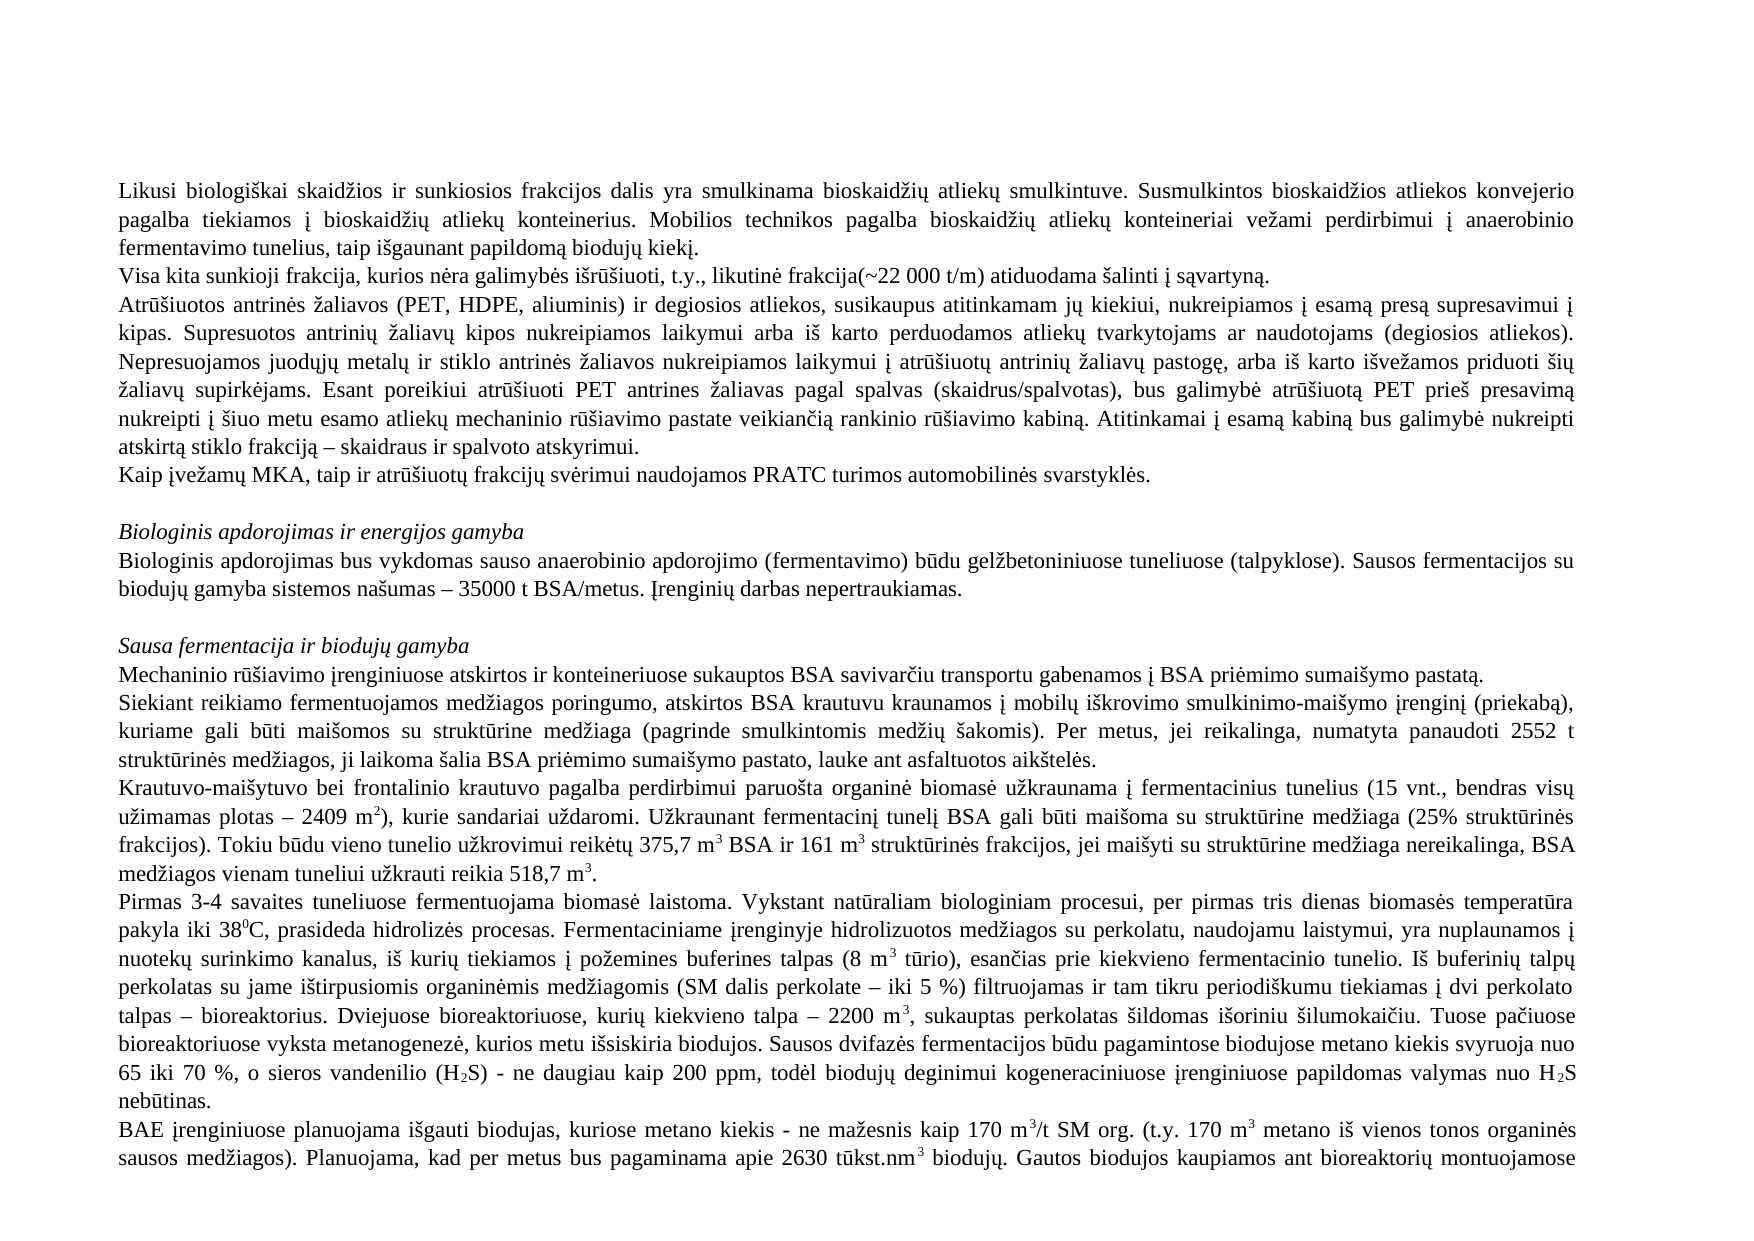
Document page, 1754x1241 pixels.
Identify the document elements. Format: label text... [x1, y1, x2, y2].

text Biologinis apdorojimas bus vykdomas sauso anaerobinio apdorojimo (fermentavimo) būdu gelžbetoniniuose tuneliuose (talpyklose). Sausos fermentacijos su biodujų gamyba sistemos našumas – 35000 t BSA/metus. Įrenginių darbas nepertraukiamas. [118, 547, 1577, 602]
text Pirmas 3-4 savaites tuneliuose fermentuojama biomasė laistoma. Vykstant natūraliam biologiniam procesui, per pirmas tris dienas biomasės temperatūra pakyla iki 380C, prasideda hidrolizės procesas. Fermentaciniame įrenginyje hidrolizuotos medžiagos su perkolatu, naudojamu laistymui, yra nuplaunamos į nuotekų surinkimo kanalus, iš kurių tiekiamos į požemines buferines talpas (8 m3 tūrio), esančias prie kiekvieno fermentacinio tunelio. Iš buferinių talpų perkolatas su jame ištirpusiomis organinėmis medžiagomis (SM dalis perkolate – iki 5 %) filtruojamas ir tam tikru periodiškumu tiekiamas į dvi perkolato talpas – bioreaktorius. Dviejuose bioreaktoriuose, kurių kiekvieno talpa – 2200 m3, sukauptas perkolatas šildomas išoriniu šilumokaičiu. Tuose pačiuose bioreaktoriuose vyksta metanogenezė, kurios metu išsiskiria biodujos. Sausos dvifazės fermentacijos būdu pagamintose biodujose metano kiekis svyruoja nuo 65 iki 70 %, o sieros vandenilio (H2S) - ne daugiau kaip 200 ppm, todėl biodujų deginimui kogeneraciniuose įrenginiuose papildomas valymas nuo H2S nebūtinas. [118, 888, 1577, 1113]
text Atrūšiuotos antrinės žaliavos (PET, HDPE, aliuminis) ir degiosios atliekos, susikaupus atitinkamam jų kiekiui, nukreipiamos į esamą presą supresavimui į kipas. Supresuotos antrinių žaliavų kipos nukreipiamos laikymui arba iš karto perduodamos atliekų tvarkytojams ar naudotojams (degiosios atliekos). Nepresuojamos juodųjų metalų ir stiklo antrinės žaliavos nukreipiamos laikymui į atrūšiuotų antrinių žaliavų pastogę, arba iš karto išvežamos priduoti šių žaliavų supirkėjams. Esant poreikiui atrūšiuoti PET antrines žaliavas pagal spalvas (skaidrus/spalvotas), bus galimybė atrūšiuotą PET prieš presavimą nukreipti į šiuo metu esamo atliekų mechaninio rūšiavimo pastate veikiančią rankinio rūšiavimo kabiną. Atitinkamai į esamą kabiną bus galimybė nukreipti atskirtą stiklo frakciją – skaidraus ir spalvoto atskyrimui. [118, 291, 1577, 459]
text Likusi biologiškai skaidžios ir sunkiosios frakcijos dalis yra smulkinama bioskaidžių atliekų smulkintuve. Susmulkintos bioskaidžios atliekos konvejerio pagalba tiekiamos į bioskaidžių atliekų konteinerius. Mobilios technikos pagalba bioskaidžių atliekų konteineriai vežami perdirbimui į anaerobinio fermentavimo tunelius, taip išgaunant papildomą biodujų kiekį. [118, 177, 1577, 260]
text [118, 1116, 1577, 1170]
text Biologinis apdorojimas ir energijos gamyba [118, 518, 1577, 545]
text Krautuvo-maišytuvo bei frontalinio krautuvo pagalba perdirbimui paruošta organinė biomasė užkraunama į fermentacinius tunelius (15 vnt., bendras visų užimamas plotas – 2409 m2), kurie sandariai uždaromi. Užkraunant fermentacinį tunelį BSA gali būti maišoma su struktūrine medžiaga (25% struktūrinės frakcijos). Tokiu būdu vieno tunelio užkrovimui reikėtų 375,7 m3 BSA ir 161 m3 struktūrinės frakcijos, jei maišyti su struktūrine medžiaga nereikalinga, BSA medžiagos vienam tuneliui užkrauti reikia 518,7 m3. [118, 774, 1577, 886]
text Sausa fermentacija ir biodujų gamyba [118, 632, 1577, 658]
text Siekiant reikiamo fermentuojamos medžiagos poringumo, atskirtos BSA krautuvu kraunamos į mobilų iškrovimo smulkinimo-maišymo įrenginį (priekabą), kuriame gali būti maišomos su struktūrine medžiaga (pagrinde smulkintomis medžių šakomis). Per metus, jei reikalinga, numatyta panaudoti 2552 t struktūrinės medžiagos, ji laikoma šalia BSA priėmimo sumaišymo pastato, lauke ant asfaltuotos aikštelės. [118, 689, 1577, 772]
text Mechaninio rūšiavimo įrenginiuose atskirtos ir konteineriuose sukauptos BSA savivarčiu transportu gabenamos į BSA priėmimo sumaišymo pastatą. [118, 661, 1577, 687]
text Kaip įvežamų MKA, taip ir atrūšiuotų frakcijų svėrimui naudojamos PRATC turimos automobilinės svarstyklės. [118, 462, 1577, 488]
text Visa kita sunkioji frakcija, kurios nėra galimybės išrūšiuoti, t.y., likutinė frakcija(~22 000 t/m) atiduodama šalinti į sąvartyną. [118, 262, 1577, 289]
